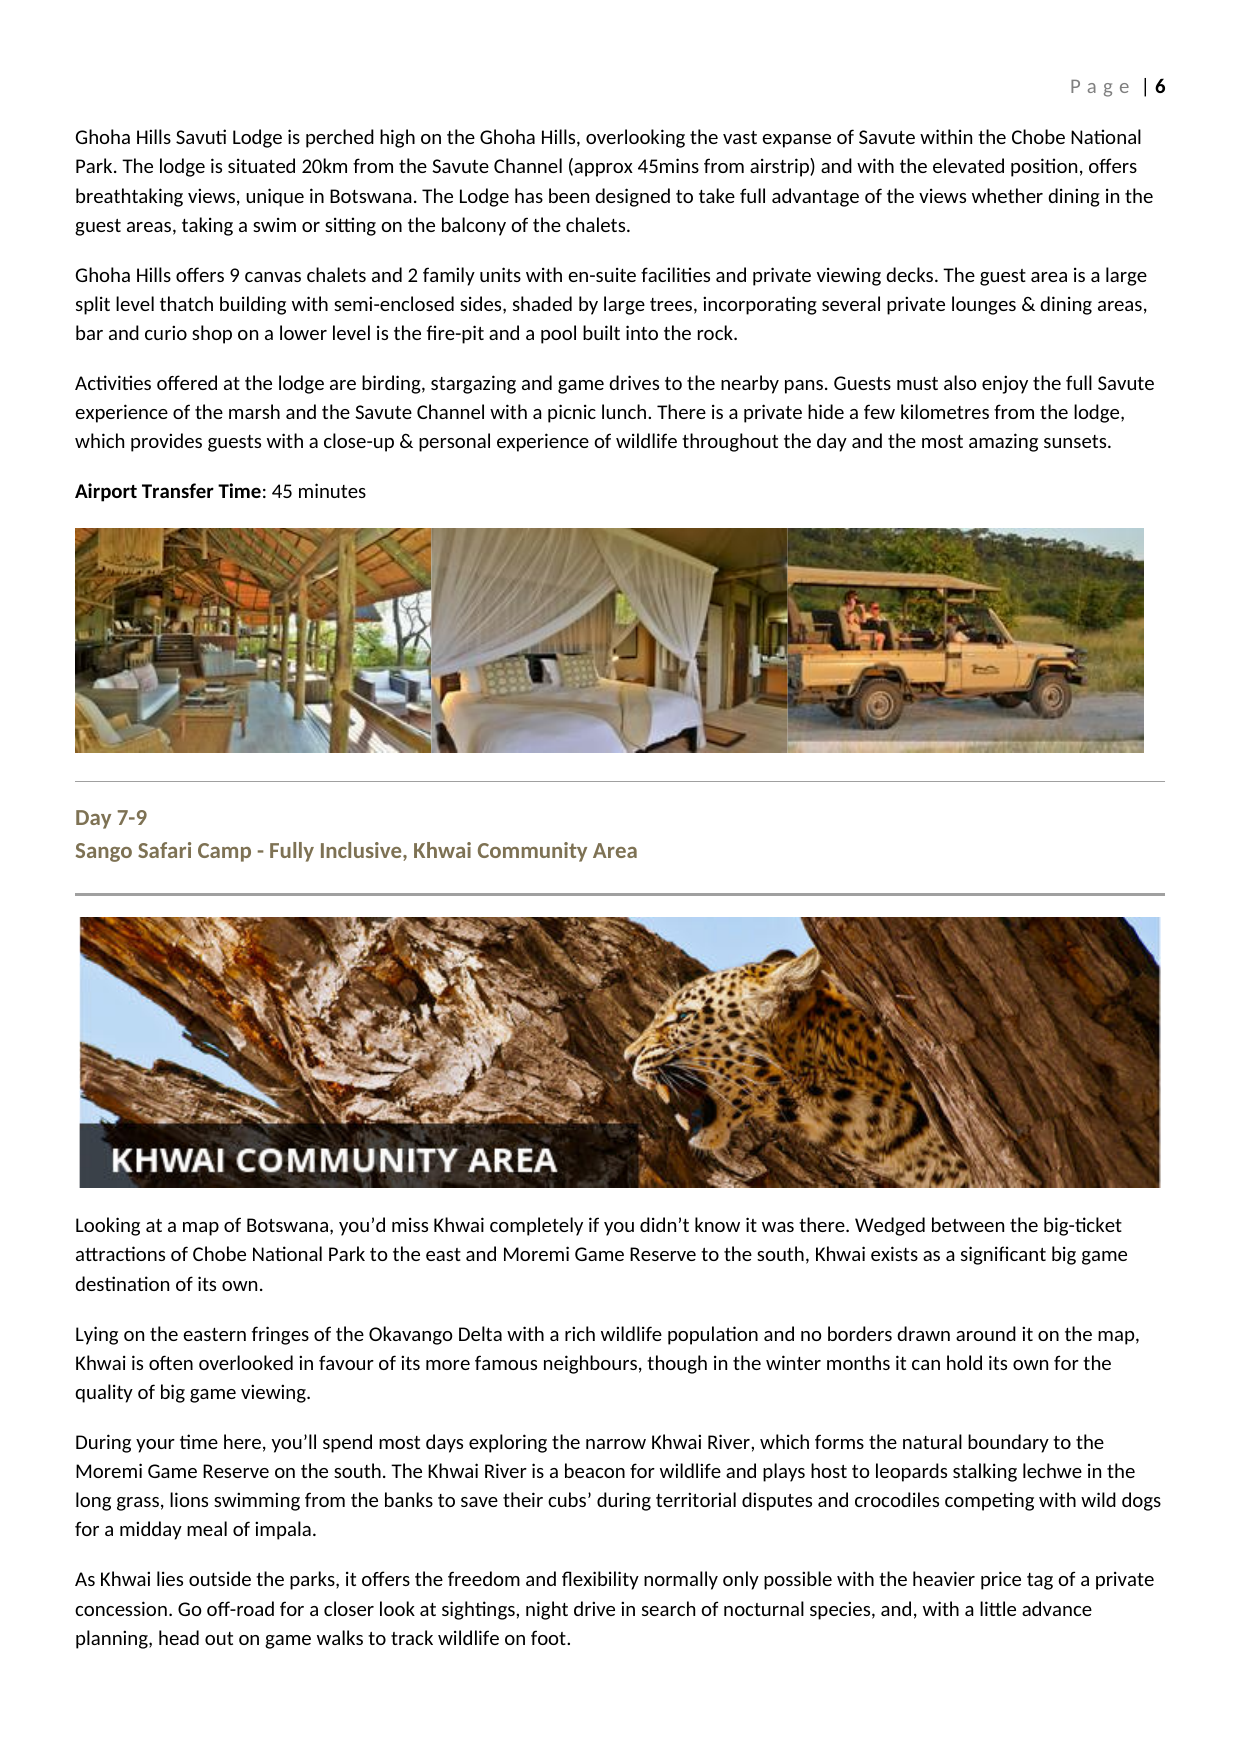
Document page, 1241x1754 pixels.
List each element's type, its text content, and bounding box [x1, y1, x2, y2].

text Ghoha Hills offers 9 canvas chalets and 2 family units with en-suite facilities and private viewing decks. The guest area is a large split level thatch building with semi-enclosed sides, shaded by large trees, incorporating several private lounges & dining areas, bar and curio shop on a lower level is the fire-pit and a pool built into the rock. [75, 262, 1165, 346]
text Airport Transfer Time: 45 minutes [75, 479, 1165, 504]
subtitle Day 7-9 Sango Safari Camp - Fully Inclusive, Khwai Community Area [75, 803, 1165, 864]
text Looking at a map of Botswana, you’d miss Khwai completely if you didn’t know it was there. Wedged between the big-ticket attractions of Chobe National Park to the east and Moremi Game Reserve to the south, Khwai exists as a significant big game destination of its own. [75, 1212, 1165, 1296]
text Lying on the eastern fringes of the Okavango Delta with a rich wildlife population and no borders drawn around it on the map, Khwai is often overlooked in favour of its more famous neighbours, though in the winter months it can hold its own for the quality of big game viewing. [75, 1321, 1165, 1404]
text During your time here, you’ll spend most days exploring the narrow Khwai River, which forms the natural boundary to the Moremi Game Reserve on the south. The Khwai River is a beacon for wildlife and plays host to leopards stalking lechwe in the long grass, lions swimming from the banks to save their cubs’ during territorial disputes and crocodiles competing with wild dogs for a midday meal of impala. [75, 1429, 1165, 1542]
text Ghoha Hills Savuti Lodge is perched high on the Ghoha Hills, overlooking the vast expanse of Savute within the Chobe National Park. The lodge is situated 20km from the Savute Channel (approx 45mins from airstrip) and with the elevated position, offers breathtaking views, unique in Botswana. The Lodge has been designed to take full advantage of the views whether dining in the guest areas, taking a swim or sitting on the balcony of the chalets. [75, 124, 1165, 237]
text Activities offered at the lodge are birding, stargazing and game drives to the nearby pans. Guests must also enjoy the full Savute experience of the marsh and the Savute Channel with a picnic lunch. There is a private hide a few kilometres from the lodge, which provides guests with a close-up & personal experience of wildlife throughout the day and the most amazing sunsets. [75, 370, 1165, 454]
text As Khwai lies outside the parks, it offers the freedom and flexibility normally only possible with the heavier price tag of a private concession. Go off-road for a closer look at sightings, night drive in search of nocturnal species, and, with a little advance planning, head out on game walks to track wildlife on foot. [75, 1567, 1165, 1650]
